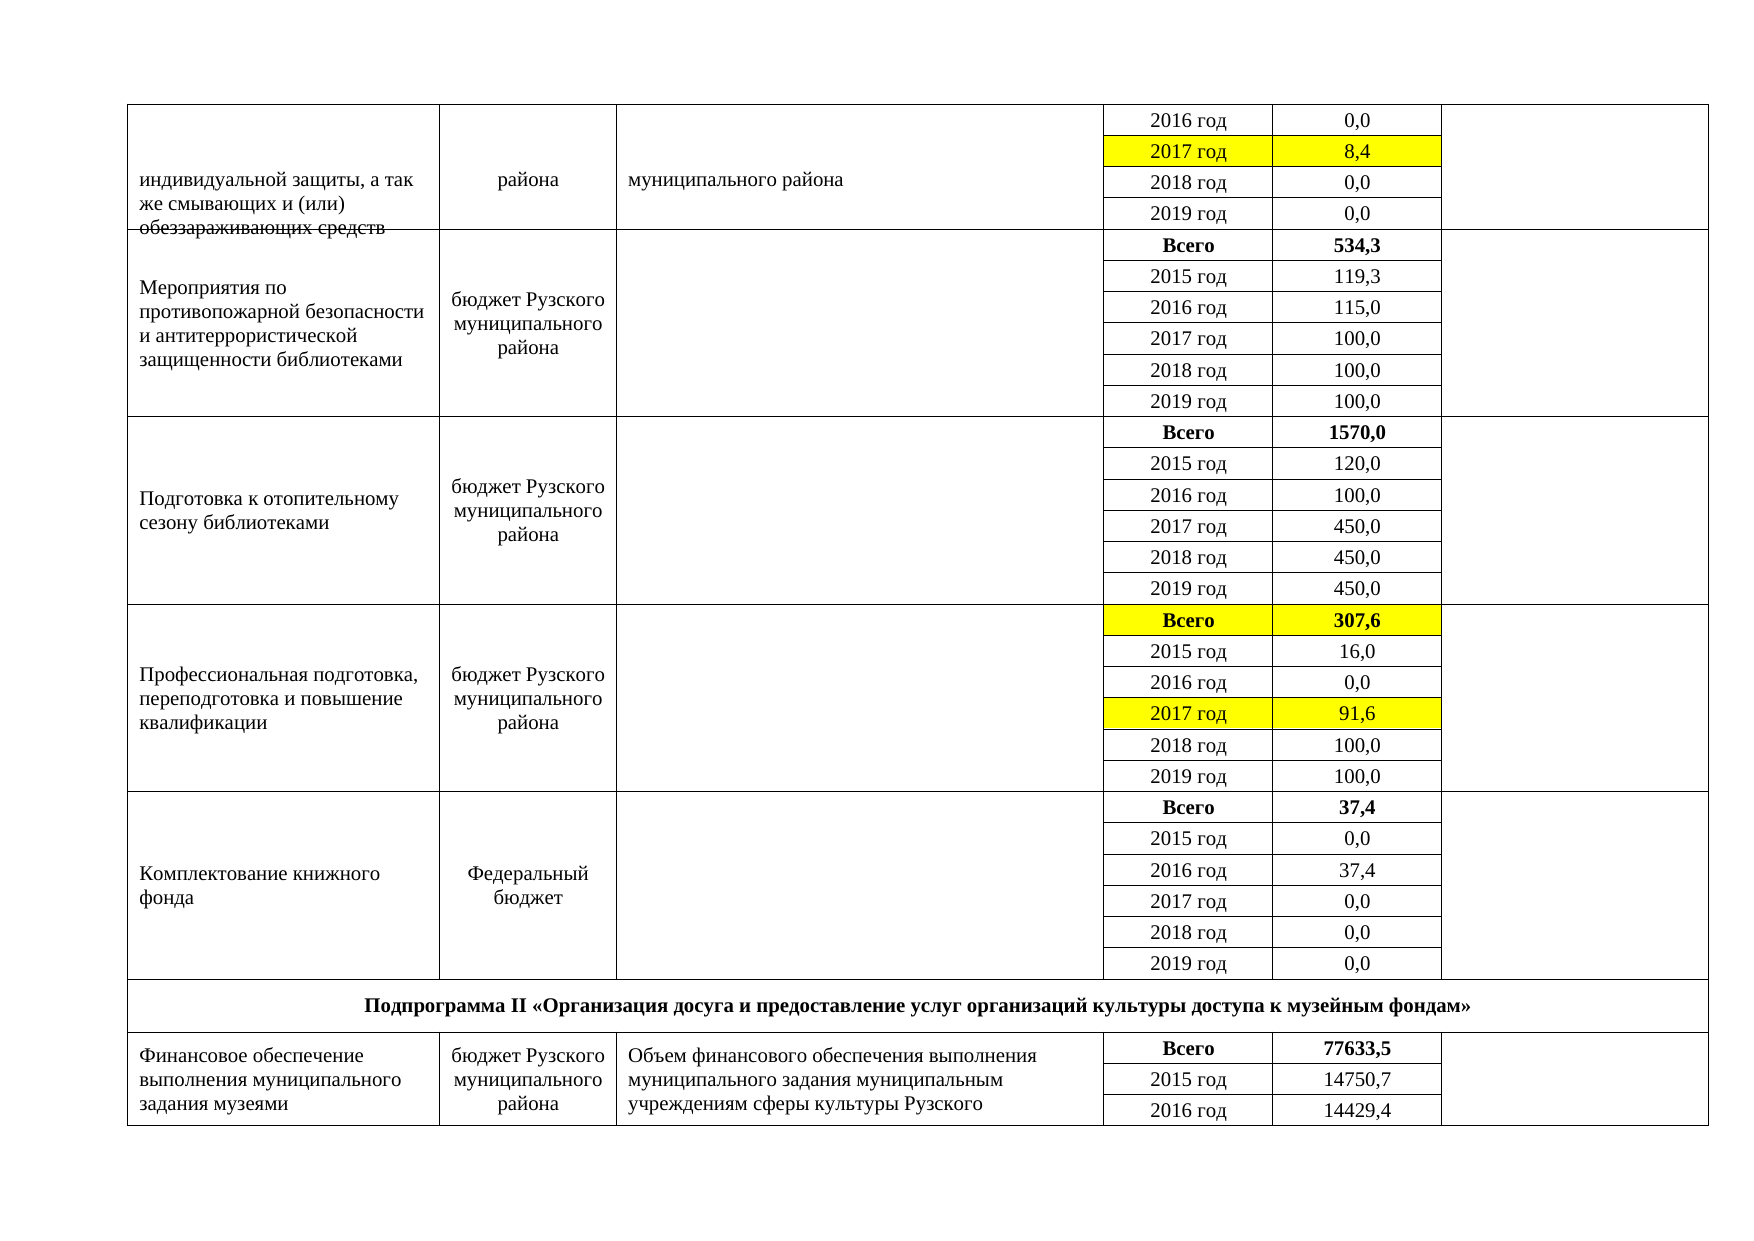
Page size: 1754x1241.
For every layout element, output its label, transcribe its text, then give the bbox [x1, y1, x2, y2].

table_cell 2018 год [1104, 355, 1272, 385]
table_cell [1442, 230, 1708, 416]
table_cell 2019 год [1104, 386, 1272, 416]
table_cell 2019 год [1104, 948, 1272, 978]
table_cell Всего [1104, 417, 1272, 447]
table_cell 37,4 [1273, 792, 1441, 822]
table_cell 450,0 [1273, 573, 1441, 603]
table_cell 100,0 [1273, 323, 1441, 353]
table_cell 1570,0 [1273, 417, 1441, 447]
table_cell Федеральный бюджет [440, 792, 616, 978]
table_cell 2015 год [1104, 823, 1272, 853]
table_cell 0,0 [1273, 823, 1441, 853]
table_cell 0,0 [1273, 105, 1441, 135]
table_cell 450,0 [1273, 511, 1441, 541]
table_cell 2015 год [1104, 448, 1272, 478]
table_cell 2016 год [1104, 667, 1272, 697]
table_cell 37,4 [1273, 855, 1441, 885]
table_cell Профессиональная подготовка, переподготовка и повышение квалификации [128, 605, 439, 791]
table_cell [617, 417, 1103, 603]
table_cell 2016 год [1104, 105, 1272, 135]
table_cell 100,0 [1273, 761, 1441, 791]
table_cell 2015 год [1104, 261, 1272, 291]
table_cell 2017 год [1104, 698, 1272, 728]
table_cell Комплектование книжного фонда [128, 792, 439, 978]
table_cell 100,0 [1273, 480, 1441, 510]
table_cell 0,0 [1273, 667, 1441, 697]
table_cell 115,0 [1273, 292, 1441, 322]
table_cell Всего [1104, 1033, 1272, 1063]
table_cell 91,6 [1273, 698, 1441, 728]
table_cell Подпрограмма II «Организация досуга и предоставление услуг организаций культуры доступа к музейным фондам» [128, 980, 1708, 1032]
table_cell 119,3 [1273, 261, 1441, 291]
table_cell 0,0 [1273, 198, 1441, 228]
table_cell 14750,7 [1273, 1064, 1441, 1094]
table_cell 16,0 [1273, 636, 1441, 666]
table_cell 2016 год [1104, 855, 1272, 885]
table_cell 2018 год [1104, 542, 1272, 572]
table_cell [617, 792, 1103, 978]
table_cell [617, 605, 1103, 791]
table_cell 450,0 [1273, 542, 1441, 572]
table_cell 2019 год [1104, 761, 1272, 791]
table_cell 14429,4 [1273, 1095, 1441, 1125]
table_cell Подготовка к отопительному сезону библиотеками [128, 417, 439, 603]
table_cell Всего [1104, 230, 1272, 260]
table_cell 100,0 [1273, 386, 1441, 416]
table_cell 77633,5 [1273, 1033, 1441, 1063]
table_cell Всего [1104, 605, 1272, 635]
table_cell 0,0 [1273, 948, 1441, 978]
table_cell 0,0 [1273, 917, 1441, 947]
table_cell Мероприятия по противопожарной безопасности и антитеррористической защищенности библиотеками [128, 230, 439, 416]
table_cell 2018 год [1104, 167, 1272, 197]
table_cell Всего [1104, 792, 1272, 822]
table_cell 2018 год [1104, 730, 1272, 760]
table_cell бюджет Рузского муниципального района [440, 605, 616, 791]
table_cell 2016 год [1104, 292, 1272, 322]
table_cell 0,0 [1273, 167, 1441, 197]
table_cell Финансовое обеспечение выполнения муниципального задания музеями [128, 1033, 439, 1125]
table_cell 2019 год [1104, 198, 1272, 228]
table_cell 534,3 [1273, 230, 1441, 260]
table_cell 2017 год [1104, 511, 1272, 541]
table_cell бюджет Рузского муниципального района [440, 230, 616, 416]
table_cell 2015 год [1104, 1064, 1272, 1094]
table_cell 2019 год [1104, 573, 1272, 603]
table_cell бюджет Рузского муниципального района [440, 1033, 616, 1125]
table_cell бюджет Рузского муниципального района [440, 417, 616, 603]
table_cell [1442, 605, 1708, 791]
table_cell 120,0 [1273, 448, 1441, 478]
table_cell [1442, 417, 1708, 603]
table_cell 2015 год [1104, 636, 1272, 666]
table_cell [1442, 792, 1708, 978]
table_cell 307,6 [1273, 605, 1441, 635]
table_cell [617, 230, 1103, 416]
table_cell 2016 год [1104, 1095, 1272, 1125]
table_cell 2017 год [1104, 886, 1272, 916]
table_cell [1442, 1033, 1708, 1125]
table_cell 8,4 [1273, 136, 1441, 166]
table_cell 2017 год [1104, 136, 1272, 166]
table_cell 0,0 [1273, 886, 1441, 916]
table_cell 2017 год [1104, 323, 1272, 353]
table_cell Объем финансового обеспечения выполнения муниципального задания муниципальным учреждениям сферы культуры Рузского муниципального района рассчитывается на основании нормативных затрат на оказание муниципальных услуг и нормативных затрат на содержание имущества, необходимого для выполнения установленного муниципального задания. [617, 1033, 1103, 1125]
table_cell 2016 год [1104, 480, 1272, 510]
table_cell 2018 год [1104, 917, 1272, 947]
table_cell 100,0 [1273, 730, 1441, 760]
table_cell 100,0 [1273, 355, 1441, 385]
